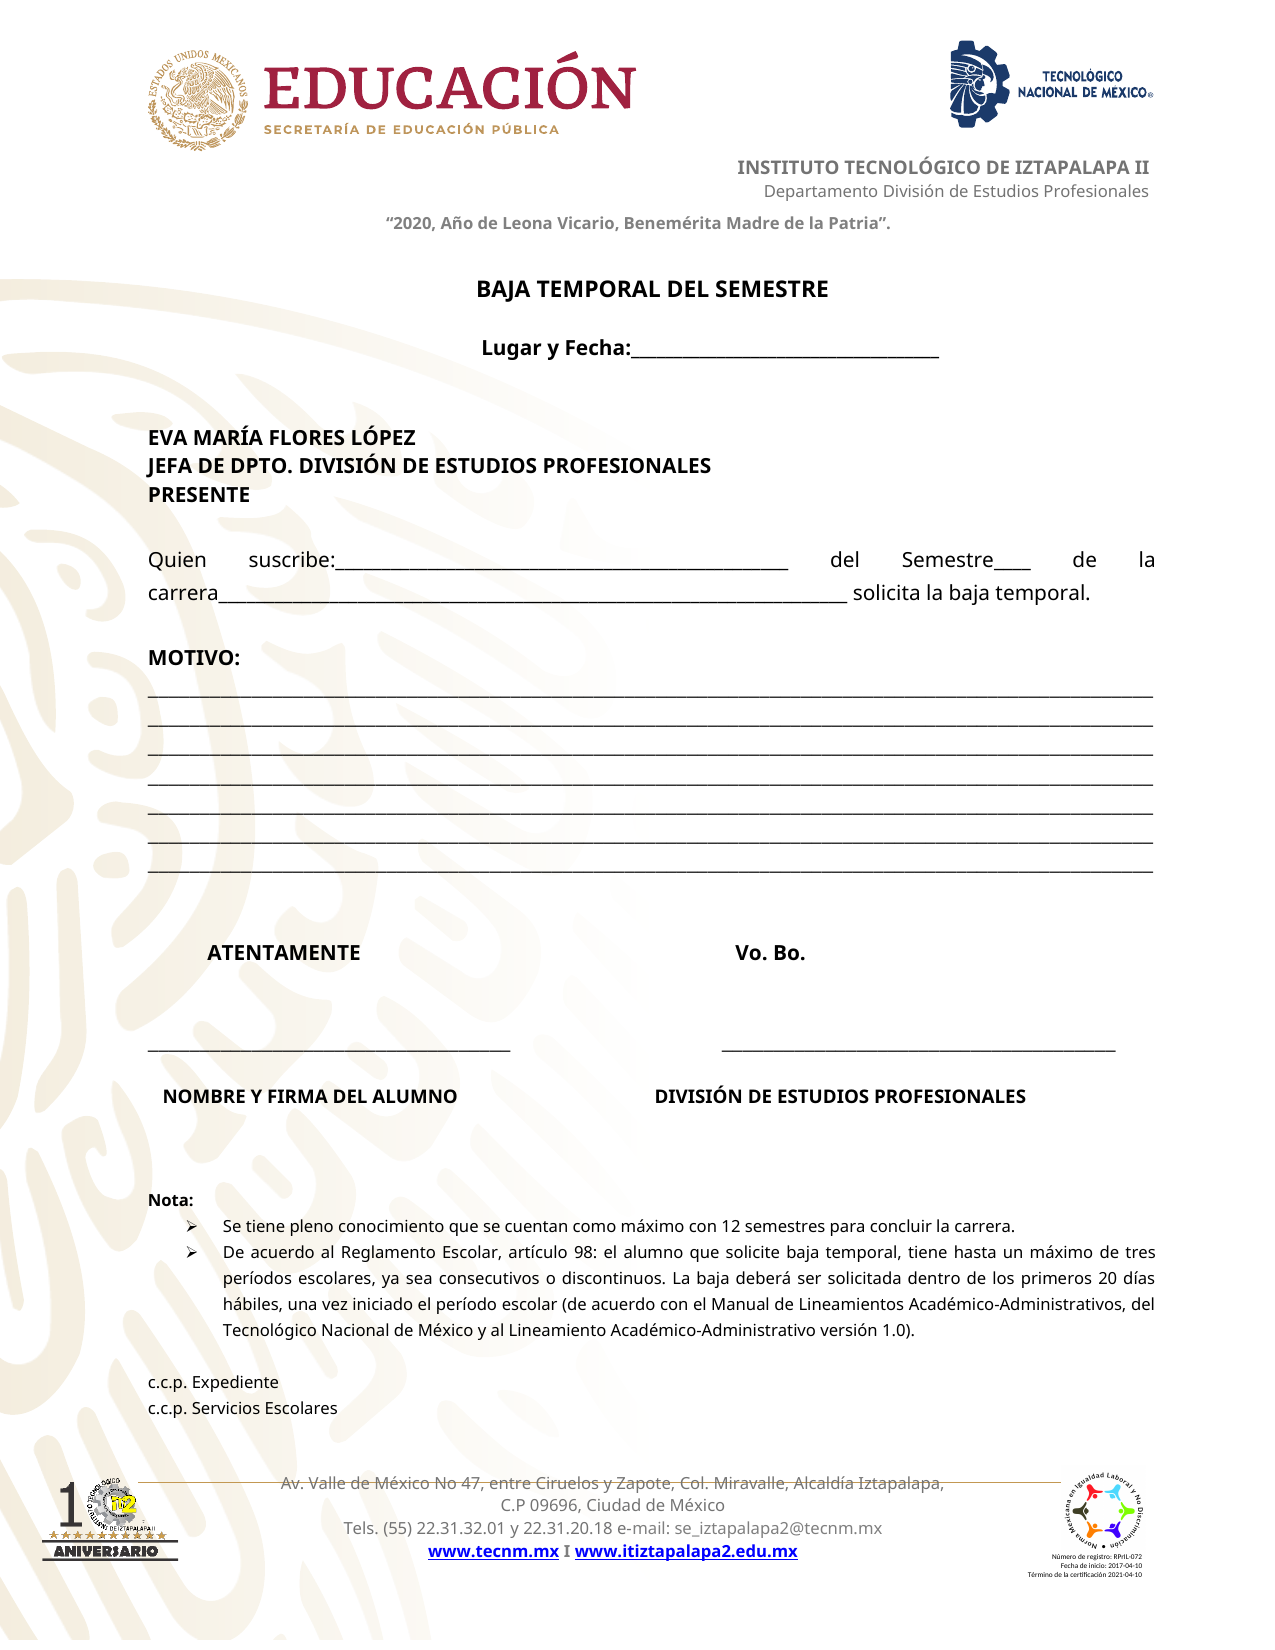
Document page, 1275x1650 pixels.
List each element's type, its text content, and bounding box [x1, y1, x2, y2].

text JEFA DE DPTO. DIVISIÓN DE ESTUDIOS PROFESIONALES [148, 451, 1157, 480]
text c.c.p. Servicios Escolares [148, 1397, 1157, 1419]
text MOTIVO: [148, 643, 1157, 671]
text _______________________________________________________________________________________________________________________________________________________________________________________________________________________________________________________________________________________________________________________________________________________________________________________________________________________________________________________________________________________________________________________________________________________________________________________________________________________________________________________________________________________________________ [148, 675, 1157, 876]
list De acuerdo al Reglamento Escolar, artículo 98: el alumno que solicite baja temporal, tiene hasta un máximo de tres períodos escolares, ya sea consecutivos o discontinuos. La baja deberá ser solicitada dentro de los primeros 20 días hábiles, una vez iniciado el período escolar (de acuerdo con el Manual de Lineamientos Académico-Administrativos, del Tecnológico Nacional de México y al Lineamiento Académico-Administrativo versión 1.0). [185, 1240, 1157, 1341]
text ___________________________________ ______________________________________ [148, 1029, 1157, 1054]
picture [1061, 1465, 1146, 1559]
text Quien suscribe:_________________________________________________ del Semestre____ de la carrera____________________________________________________________________ solicita la baja temporal. [148, 545, 1157, 606]
text BAJA TEMPORAL DEL SEMESTRE [148, 272, 1157, 304]
text EVA MARÍA FLORES LÓPEZ [148, 423, 1157, 451]
list Se tiene pleno conocimiento que se cuentan como máximo con 12 semestres para concluir la carrera. [185, 1214, 1157, 1237]
text PRESENTE [148, 480, 1157, 508]
picture [37, 1469, 178, 1567]
text NOMBRE Y FIRMA DEL ALUMNO DIVISIÓN DE ESTUDIOS PROFESIONALES [148, 1083, 1157, 1108]
text Nota: [148, 1188, 1157, 1211]
text Lugar y Fecha:____________________________________ [148, 333, 1157, 362]
text c.c.p. Expediente [148, 1371, 1157, 1393]
text ATENTAMENTE Vo. Bo. [148, 938, 1157, 966]
